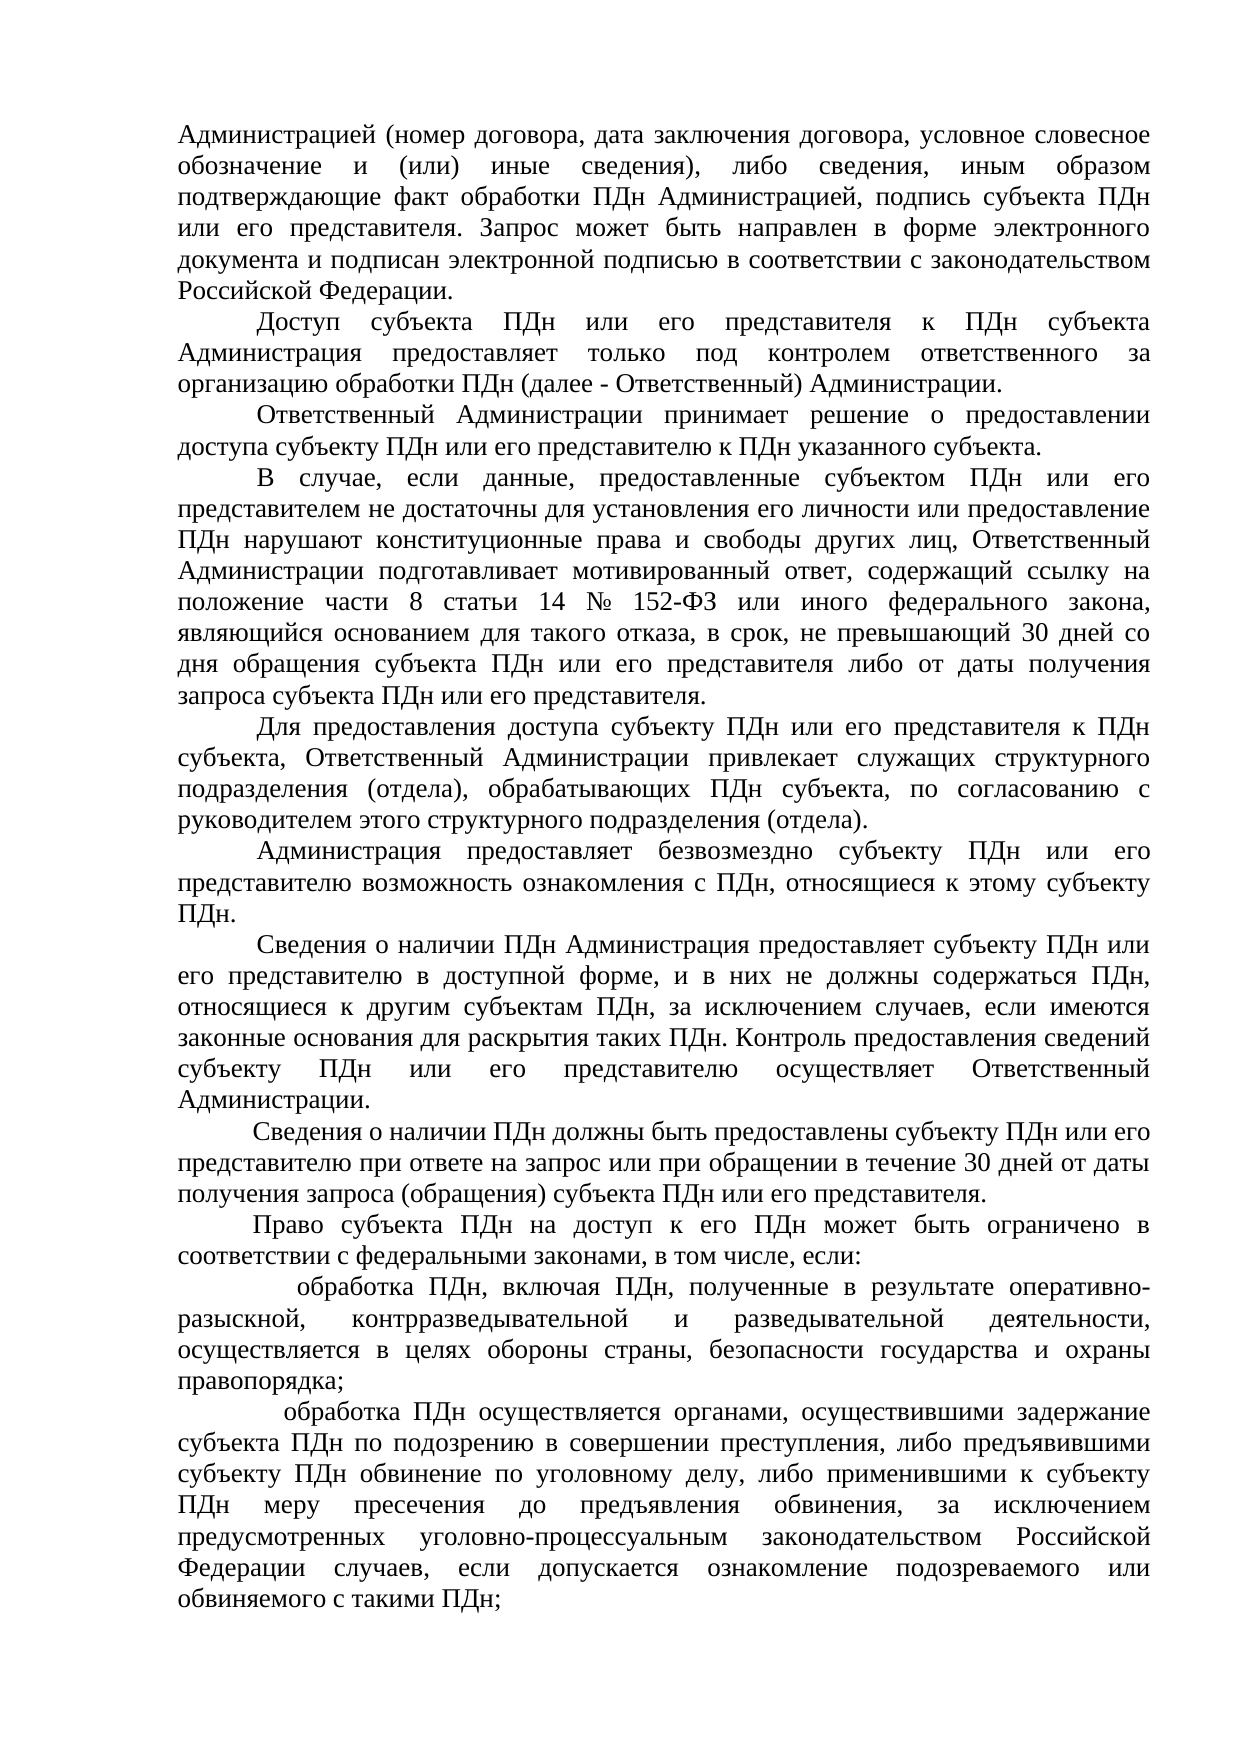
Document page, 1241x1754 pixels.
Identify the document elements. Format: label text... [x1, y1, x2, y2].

text Ответственный Администрации принимает решение о предоставлении доступа субъекту ПДн или его представителю к ПДн указанного субъекта. [177, 398, 1152, 461]
text Право субъекта ПДн на доступ к его ПДн может быть ограничено в соответствии с федеральными законами, в том числе, если: [177, 1208, 1152, 1271]
text Доступ субъекта ПДн или его представителя к ПДн субъекта Администрация предоставляет только под контролем ответственного за организацию обработки ПДн (далее - Ответственный) Администрации. [177, 305, 1152, 398]
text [177, 118, 1152, 305]
text В случае, если данные, предоставленные субъектом ПДн или его представителем не достаточны для установления его личности или предоставление ПДн нарушают конституционные права и свободы других лиц, Ответственный Администрации подготавливает мотивированный ответ, содержащий ссылку на положение части 8 статьи 14 № 152-ФЗ или иного федерального закона, являющийся основанием для такого отказа, в срок, не превышающий 30 дней со дня обращения субъекта ПДн или его представителя либо от даты получения запроса субъекта ПДн или его представителя. [177, 461, 1152, 710]
text обработка ПДн осуществляется органами, осуществившими задержание субъекта ПДн по подозрению в совершении преступления, либо предъявившими субъекту ПДн обвинение по уголовному делу, либо применившими к субъекту ПДн меру пресечения до предъявления обвинения, за исключением предусмотренных уголовно-процессуальным законодательством Российской Федерации случаев, если допускается ознакомление подозреваемого или обвиняемого с такими ПДн; [177, 1395, 1152, 1613]
text Для предоставления доступа субъекту ПДн или его представителя к ПДн субъекта, Ответственный Администрации привлекает служащих структурного подразделения (отдела), обрабатывающих ПДн субъекта, по согласованию с руководителем этого структурного подразделения (отдела). [177, 710, 1152, 834]
text Администрация предоставляет безвозмездно субъекту ПДн или его представителю возможность ознакомления с ПДн, относящиеся к этому субъекту ПДн. [177, 834, 1152, 928]
text Сведения о наличии ПДн должны быть предоставлены субъекту ПДн или его представителю при ответе на запрос или при обращении в течение 30 дней от даты получения запроса (обращения) субъекта ПДн или его представителя. [177, 1115, 1152, 1208]
text обработка ПДн, включая ПДн, полученные в результате оперативно-разыскной, контрразведывательной и разведывательной деятельности, осуществляется в целях обороны страны, безопасности государства и охраны правопорядка; [177, 1271, 1152, 1395]
text Сведения о наличии ПДн Администрация предоставляет субъекту ПДн или его представителю в доступной форме, и в них не должны содержаться ПДн, относящиеся к другим субъектам ПДн, за исключением случаев, если имеются законные основания для раскрытия таких ПДн. Контроль предоставления сведений субъекту ПДн или его представителю осуществляет Ответственный Администрации. [177, 928, 1152, 1115]
